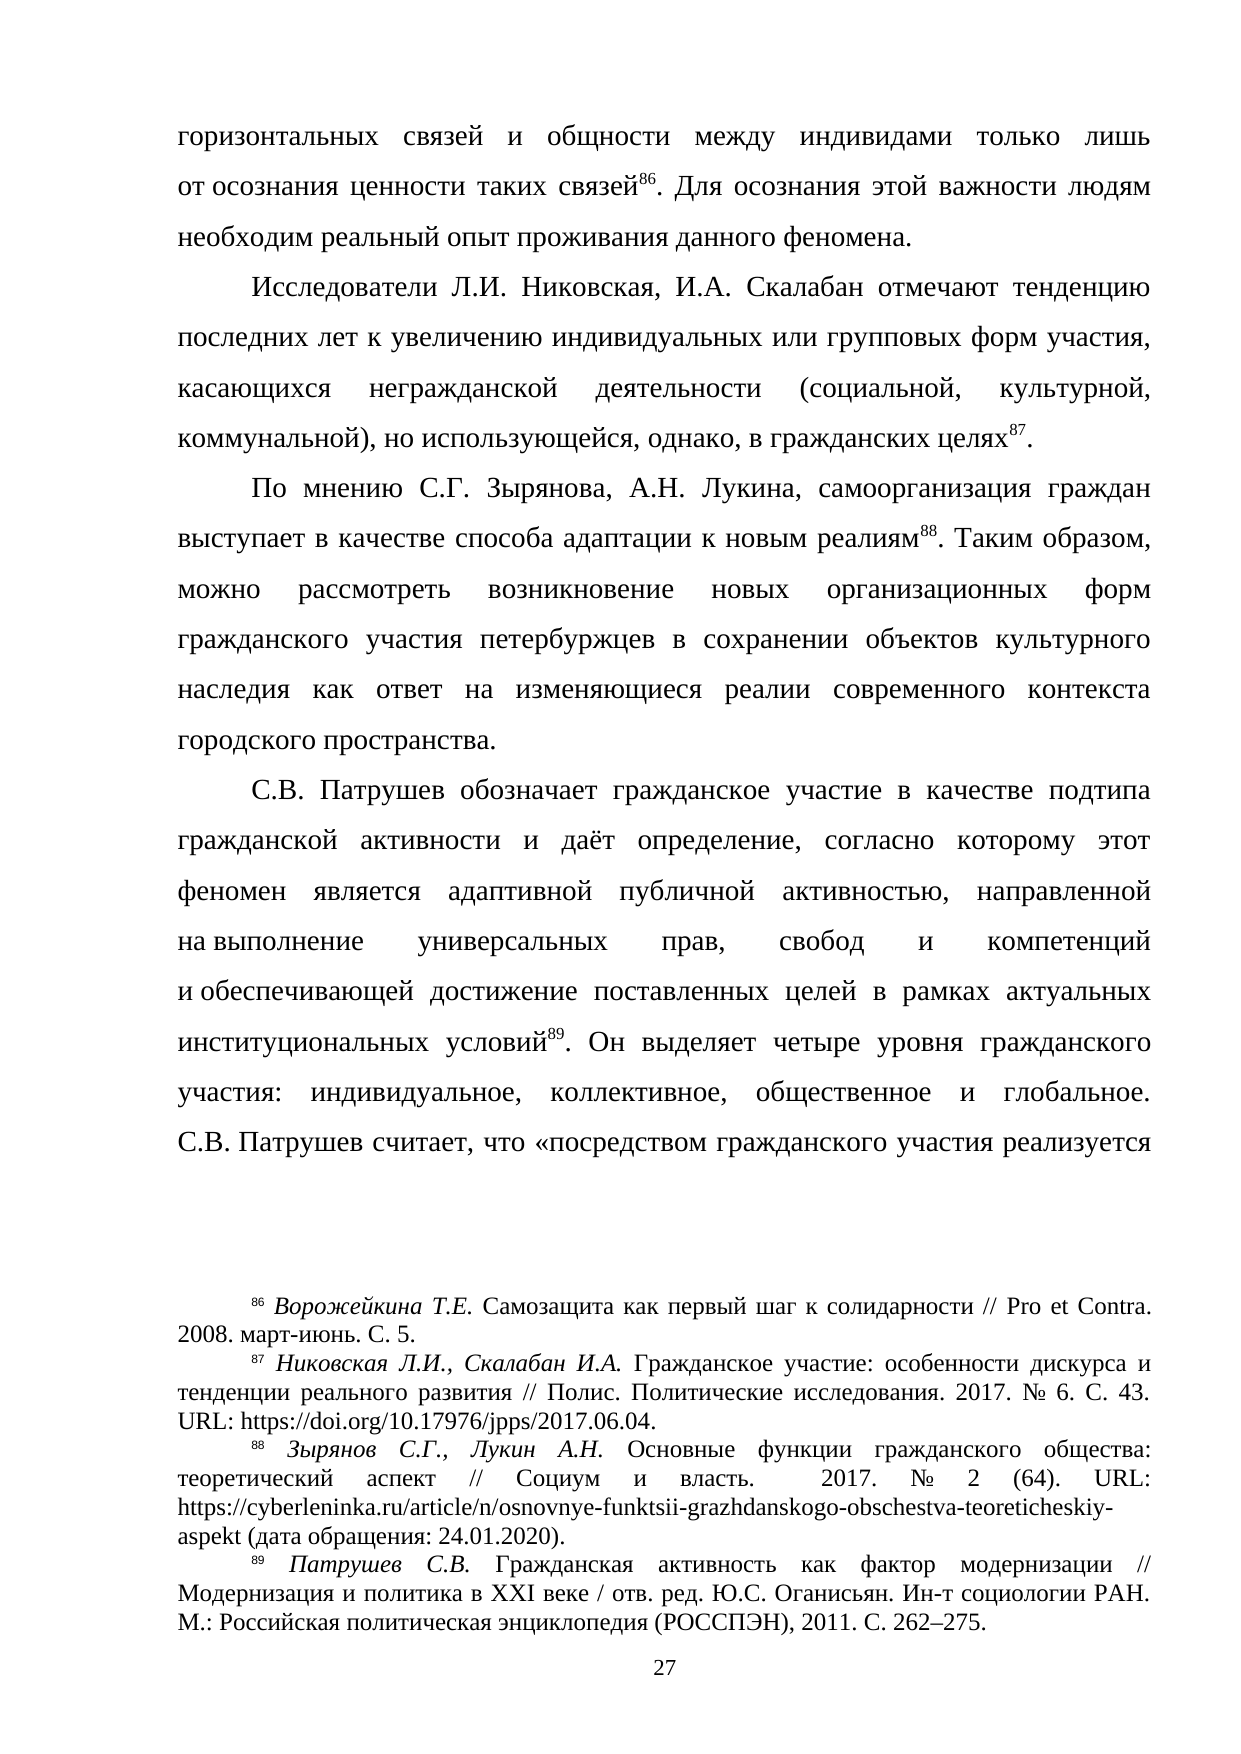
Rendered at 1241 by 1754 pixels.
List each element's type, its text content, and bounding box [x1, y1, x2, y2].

text Исследователи Л.И. Никовская, И.А. Скалабан отмечают тенденцию последних лет к увеличению индивидуальных или групповых форм участия, касающихся негражданской деятельности (социальной, культурной, коммунальной), но использующейся, однако, в гражданских целях. [177, 269, 1152, 453]
text По мнению С.Г. Зырянова, А.Н. Лукина, самоорганизация граждан выступает в качестве способа адаптации к новым реалиям. Таким образом, можно рассмотреть возникновение новых организационных форм гражданского участия петербуржцев в сохранении объектов культурного наследия как ответ на изменяющиеся реалии современного контекста городского пространства. [177, 470, 1152, 755]
text С.В. Патрушев обозначает гражданское участие в качестве подтипа гражданской активности и даёт определение, согласно которому этот феномен является адаптивной публичной активностью, направленной на выполнение универсальных прав, свобод и компетенций и обеспечивающей достижение поставленных целей в рамках актуальных институциональных условий. Он выделяет четыре уровня гражданского участия: индивидуальное, коллективное, общественное и глобальное. С.В. Патрушев считает, что «посредством гражданского участия реализуется воспроизводство конституирующих ценностей и норм гражданского общества, устоявшихся институциональных практик». [177, 772, 1152, 1158]
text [177, 118, 1152, 252]
